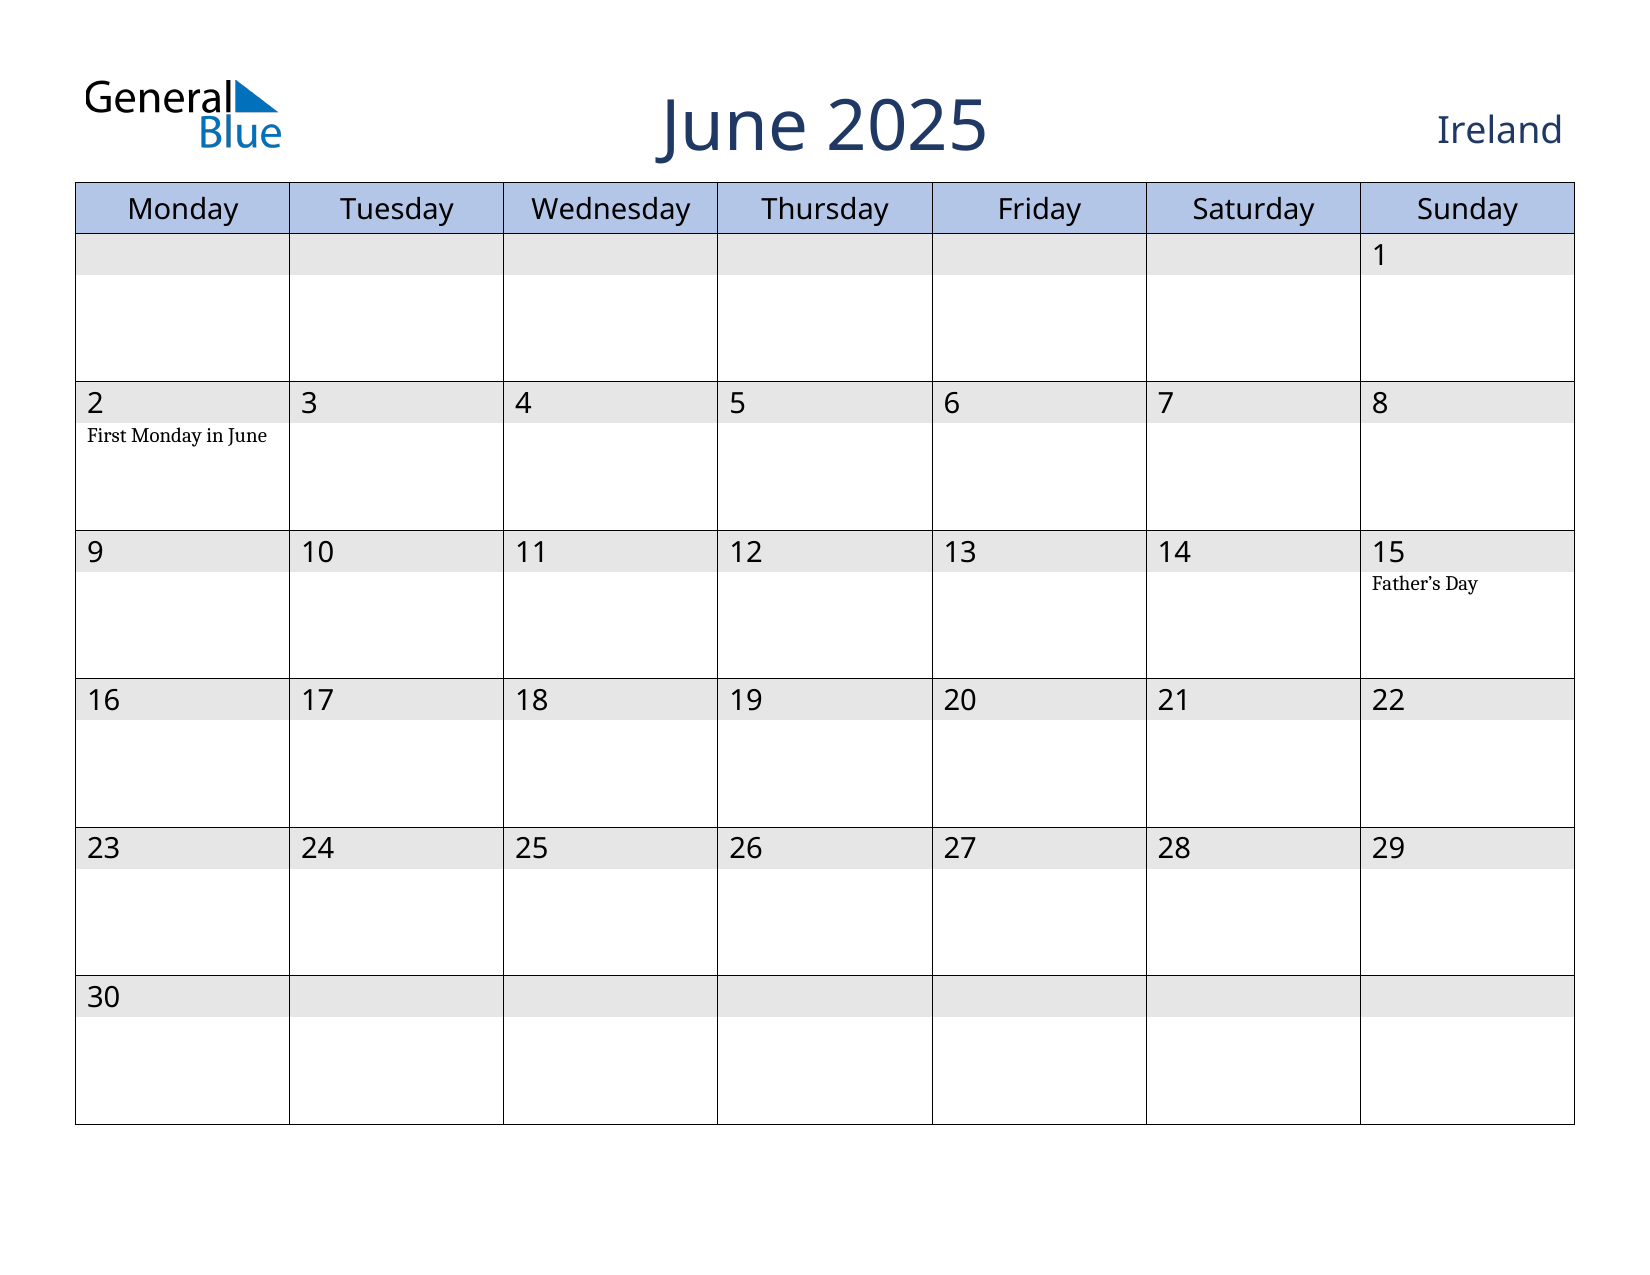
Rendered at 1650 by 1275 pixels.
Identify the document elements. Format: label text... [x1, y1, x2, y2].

table_cell [718, 572, 932, 678]
table_cell Thursday [718, 183, 932, 233]
table_cell [76, 1017, 289, 1123]
table_cell 29 [1361, 828, 1574, 869]
table_cell [1147, 976, 1360, 1017]
table_cell [1361, 869, 1574, 975]
table_cell [290, 1017, 503, 1123]
table_cell Tuesday [290, 183, 503, 233]
table_cell [1361, 423, 1574, 530]
table_cell 25 [504, 828, 717, 869]
table_cell 10 [290, 531, 503, 572]
table_cell 14 [1147, 531, 1360, 572]
table_cell 8 [1361, 382, 1574, 423]
table_cell [504, 1017, 717, 1123]
table_cell [1147, 275, 1360, 381]
table_cell 5 [718, 382, 932, 423]
table_cell Sunday [1361, 183, 1574, 233]
table_cell 2 [76, 382, 289, 423]
table_cell [933, 869, 1146, 975]
table_cell 20 [933, 679, 1146, 720]
table_cell [1147, 720, 1360, 827]
table_cell 22 [1361, 679, 1574, 720]
table_cell [76, 720, 289, 827]
table_cell [718, 1017, 932, 1123]
table_cell [1147, 1017, 1360, 1123]
table_cell [504, 572, 717, 678]
table_cell [504, 423, 717, 530]
table_cell 1 [1361, 234, 1574, 275]
table_cell [718, 234, 932, 275]
table_cell 26 [718, 828, 932, 869]
table_cell [933, 275, 1146, 381]
table_cell [1361, 720, 1574, 827]
table_cell [290, 720, 503, 827]
table_cell [1147, 423, 1360, 530]
table_cell [290, 976, 503, 1017]
table_cell [1361, 1017, 1574, 1123]
table_cell [718, 275, 932, 381]
table_cell [504, 234, 717, 275]
picture [86, 80, 281, 148]
table_cell [933, 423, 1146, 530]
table_cell 18 [504, 679, 717, 720]
table_cell [933, 720, 1146, 827]
table_cell [1147, 234, 1360, 275]
table_cell First Monday in June [76, 423, 289, 530]
table_cell [76, 572, 289, 678]
table_cell [76, 275, 289, 381]
table_cell [290, 275, 503, 381]
table_cell [718, 976, 932, 1017]
table_cell 15 [1361, 531, 1574, 572]
table_cell [933, 572, 1146, 678]
table_cell [718, 869, 932, 975]
table_cell Monday [76, 183, 289, 233]
table_cell [1361, 275, 1574, 381]
table_cell [504, 869, 717, 975]
table_cell [718, 423, 932, 530]
table_cell 17 [290, 679, 503, 720]
table_cell 6 [933, 382, 1146, 423]
table_header June 2025 [504, 75, 1146, 182]
table_cell [1147, 572, 1360, 678]
table_cell 27 [933, 828, 1146, 869]
table_cell 24 [290, 828, 503, 869]
table_cell [933, 1017, 1146, 1123]
table_cell Saturday [1147, 183, 1360, 233]
table_header [76, 75, 503, 182]
table_cell [504, 720, 717, 827]
table_cell [290, 869, 503, 975]
table_cell 19 [718, 679, 932, 720]
table_cell 3 [290, 382, 503, 423]
table_cell 21 [1147, 679, 1360, 720]
table_cell Friday [933, 183, 1146, 233]
table_header Ireland [1146, 75, 1574, 182]
table_cell [76, 869, 289, 975]
table_cell 12 [718, 531, 932, 572]
table_cell Father’s Day [1361, 572, 1574, 678]
table_cell 28 [1147, 828, 1360, 869]
table_cell [933, 234, 1146, 275]
table_cell 30 [76, 976, 289, 1017]
table_cell [1361, 976, 1574, 1017]
table_cell [290, 572, 503, 678]
table_cell [504, 976, 717, 1017]
table_cell 23 [76, 828, 289, 869]
table_cell 11 [504, 531, 717, 572]
table_cell 4 [504, 382, 717, 423]
table_cell [290, 234, 503, 275]
table_cell 9 [76, 531, 289, 572]
table_cell [718, 720, 932, 827]
table_cell 13 [933, 531, 1146, 572]
table_cell 7 [1147, 382, 1360, 423]
table_cell [504, 275, 717, 381]
table_cell [1147, 869, 1360, 975]
table_cell [76, 234, 289, 275]
table_cell [290, 423, 503, 530]
table_cell 16 [76, 679, 289, 720]
table_cell Wednesday [504, 183, 717, 233]
table_cell [933, 976, 1146, 1017]
